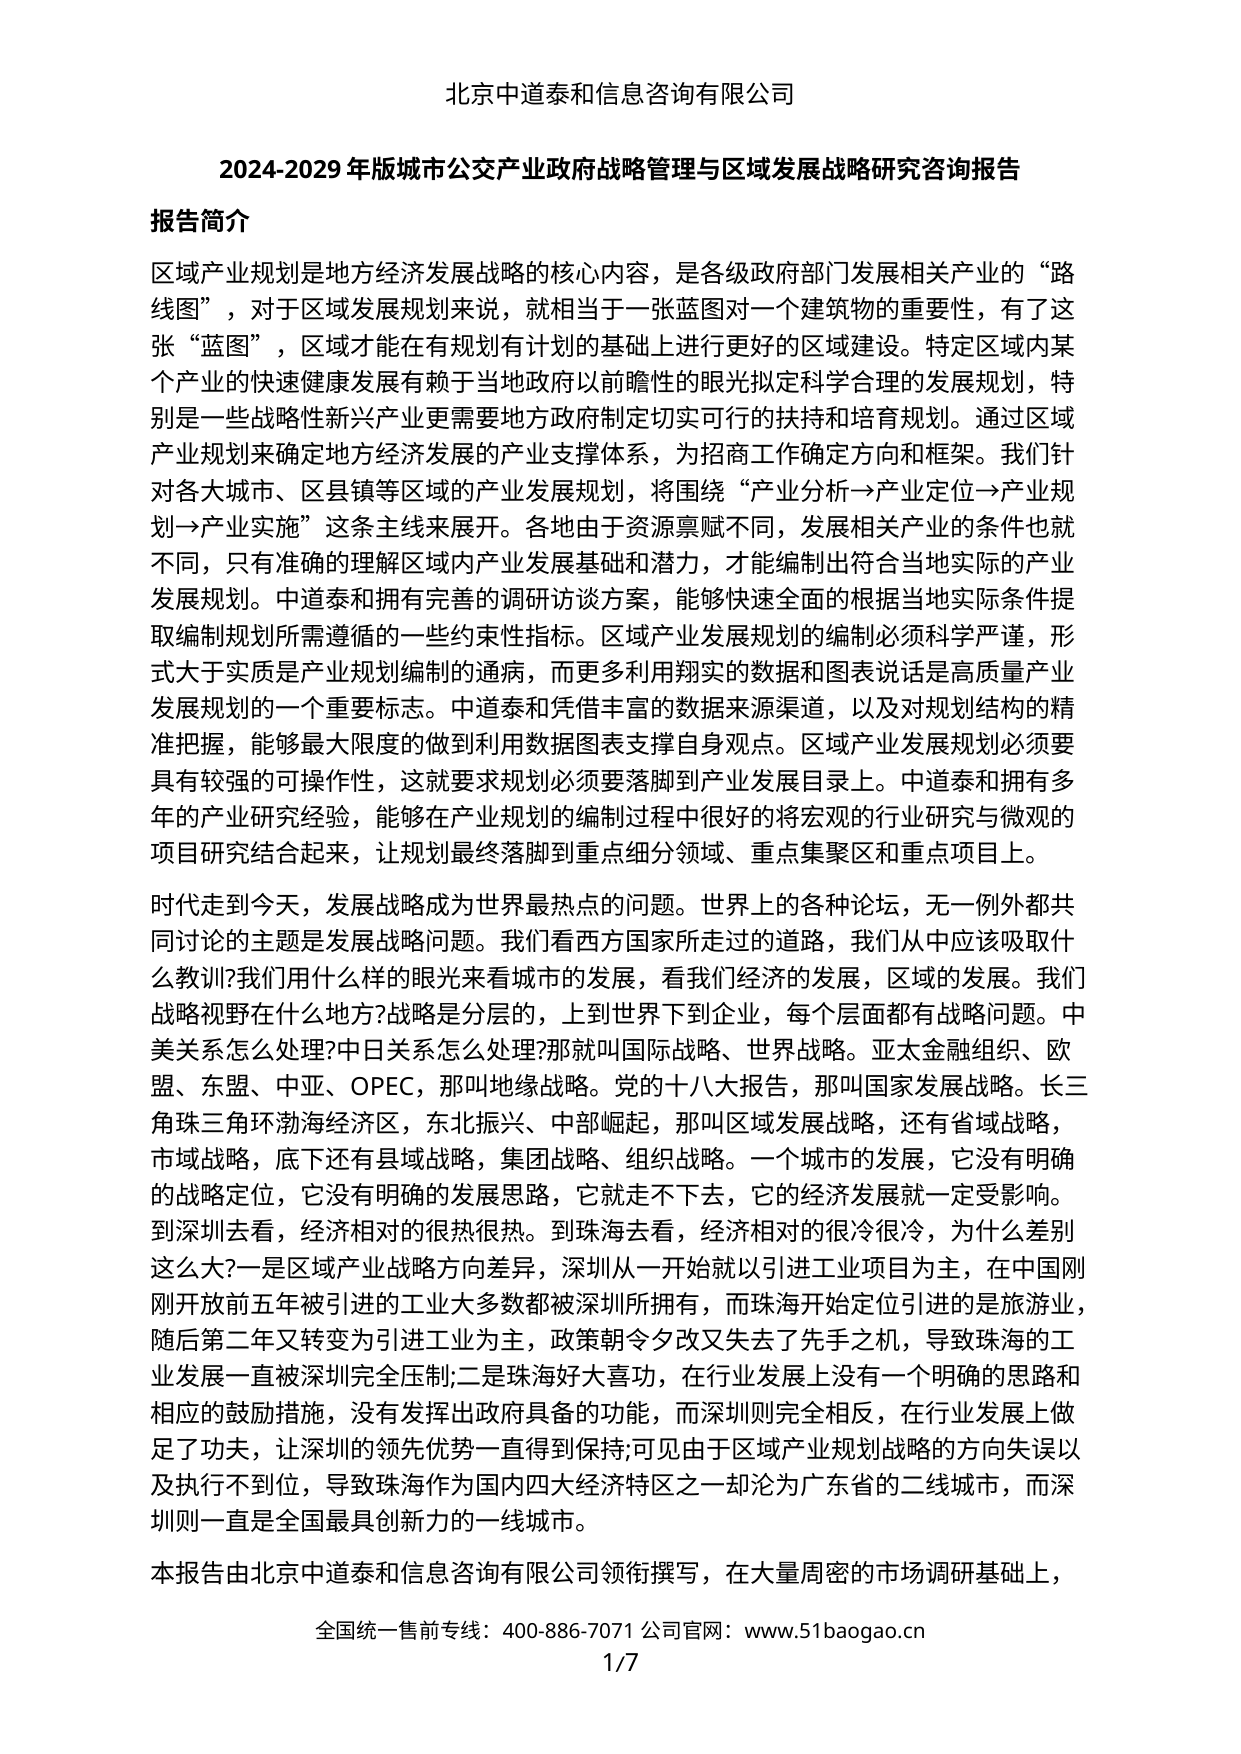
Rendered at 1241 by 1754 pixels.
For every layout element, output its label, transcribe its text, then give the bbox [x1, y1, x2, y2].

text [150, 1554, 1090, 1590]
text 区域产业规划是地方经济发展战略的核心内容，是各级政府部门发展相关产业的“路线图”，对于区域发展规划来说，就相当于一张蓝图对一个建筑物的重要性，有了这张“蓝图”，区域才能在有规划有计划的基础上进行更好的区域建设。特定区域内某个产业的快速健康发展有赖于当地政府以前瞻性的眼光拟定科学合理的发展规划，特别是一些战略性新兴产业更需要地方政府制定切实可行的扶持和培育规划。通过区域产业规划来确定地方经济发展的产业支撑体系，为招商工作确定方向和框架。我们针对各大城市、区县镇等区域的产业发展规划，将围绕“产业分析→产业定位→产业规划→产业实施”这条主线来展开。各地由于资源禀赋不同，发展相关产业的条件也就不同，只有准确的理解区域内产业发展基础和潜力，才能编制出符合当地实际的产业发展规划。中道泰和拥有完善的调研访谈方案，能够快速全面的根据当地实际条件提取编制规划所需遵循的一些约束性指标。区域产业发展规划的编制必须科学严谨，形式大于实质是产业规划编制的通病，而更多利用翔实的数据和图表说话是高质量产业发展规划的一个重要标志。中道泰和凭借丰富的数据来源渠道，以及对规划结构的精准把握，能够最大限度的做到利用数据图表支撑自身观点。区域产业发展规划必须要具有较强的可操作性，这就要求规划必须要落脚到产业发展目录上。中道泰和拥有多年的产业研究经验，能够在产业规划的编制过程中很好的将宏观的行业研究与微观的项目研究结合起来，让规划最终落脚到重点细分领域、重点集聚区和重点项目上。 [150, 254, 1090, 870]
text 报告简介 [150, 202, 1090, 238]
text 2024-2029年版城市公交产业政府战略管理与区域发展战略研究咨询报告 [150, 150, 1090, 186]
text 时代走到今天，发展战略成为世界最热点的问题。世界上的各种论坛，无一例外都共同讨论的主题是发展战略问题。我们看西方国家所走过的道路，我们从中应该吸取什么教训?我们用什么样的眼光来看城市的发展，看我们经济的发展，区域的发展。我们战略视野在什么地方?战略是分层的，上到世界下到企业，每个层面都有战略问题。中美关系怎么处理?中日关系怎么处理?那就叫国际战略、世界战略。亚太金融组织、欧盟、东盟、中亚、OPEC，那叫地缘战略。党的十八大报告，那叫国家发展战略。长三角珠三角环渤海经济区，东北振兴、中部崛起，那叫区域发展战略，还有省域战略，市域战略，底下还有县域战略，集团战略、组织战略。一个城市的发展，它没有明确的战略定位，它没有明确的发展思路，它就走不下去，它的经济发展就一定受影响。到深圳去看，经济相对的很热很热。到珠海去看，经济相对的很冷很冷，为什么差别这么大?一是区域产业战略方向差异，深圳从一开始就以引进工业项目为主，在中国刚刚开放前五年被引进的工业大多数都被深圳所拥有，而珠海开始定位引进的是旅游业，随后第二年又转变为引进工业为主，政策朝令夕改又失去了先手之机，导致珠海的工业发展一直被深圳完全压制;二是珠海好大喜功，在行业发展上没有一个明确的思路和相应的鼓励措施，没有发挥出政府具备的功能，而深圳则完全相反，在行业发展上做足了功夫，让深圳的领先优势一直得到保持;可见由于区域产业规划战略的方向失误以及执行不到位，导致珠海作为国内四大经济特区之一却沦为广东省的二线城市，而深圳则一直是全国最具创新力的一线城市。 [150, 886, 1090, 1538]
